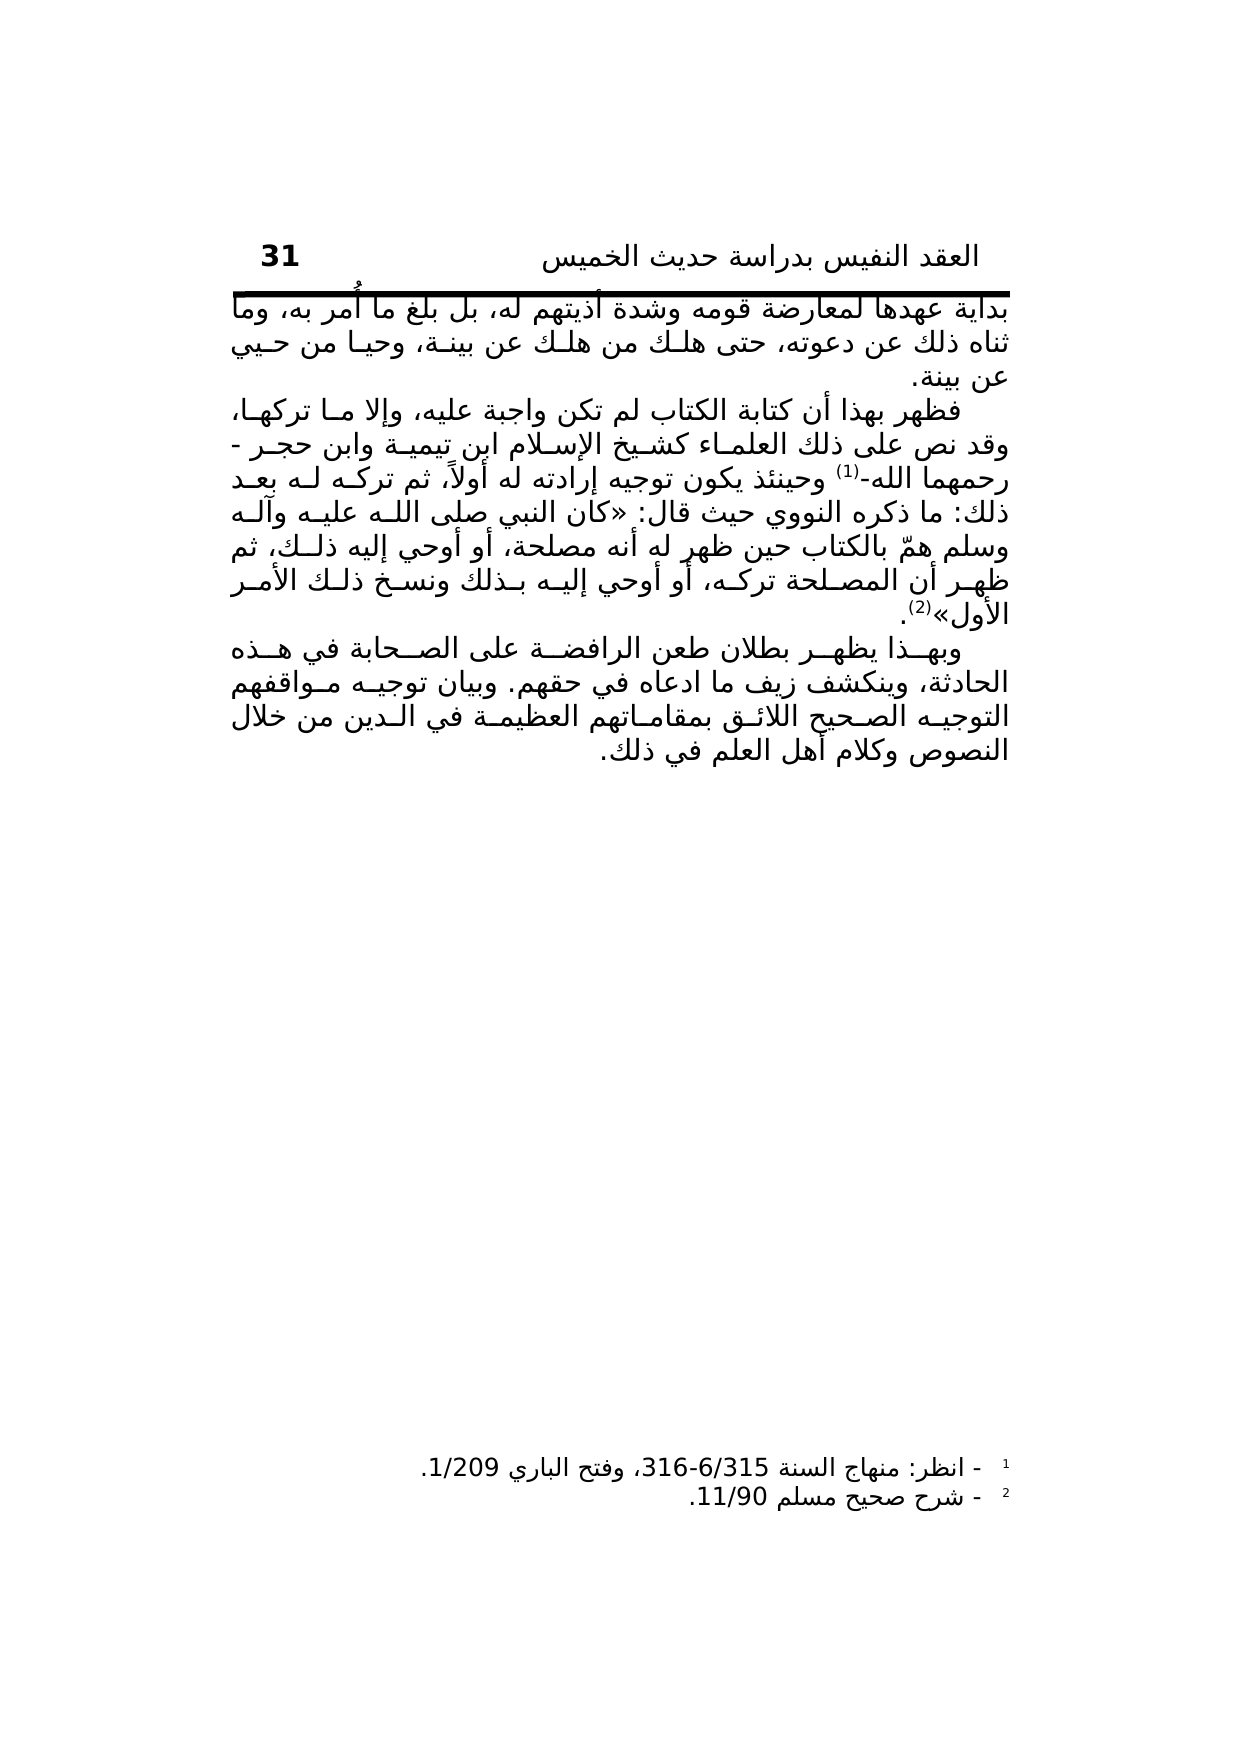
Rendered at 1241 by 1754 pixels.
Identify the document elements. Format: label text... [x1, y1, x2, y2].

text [230, 292, 1010, 394]
text فظهر بهذا أن كتابة الكتاب لم تكن واجبة عليه، وإلا ما تركها، وقد نص على ذلك العلماء كشيخ الإسلام ابن تيمية وابن حجر -رحمهما الله-() وحينئذ يكون توجيه إرادته له أولاً، ثم تركه له بعد ذلك: ما ذكره النووي حيث قال: «كان النبي صلى الله عليه وآله وسلم همّ بالكتاب حين ظهر له أنه مصلحة، أو أوحي إليه ذلك، ثم ظهر أن المصلحة تركه، أو أوحي إليه بذلك ونسخ ذلك الأمر الأول»(). [230, 394, 1010, 631]
text وبهذا يظهر بطلان طعن الرافضة على الصحابة في هذه الحادثة، وينكشف زيف ما ادعاه في حقهم. وبيان توجيه مواقفهم التوجيه الصحيح اللائق بمقاماتهم العظيمة في الدين من خلال النصوص وكلام أهل العلم في ذلك. [230, 631, 1010, 767]
